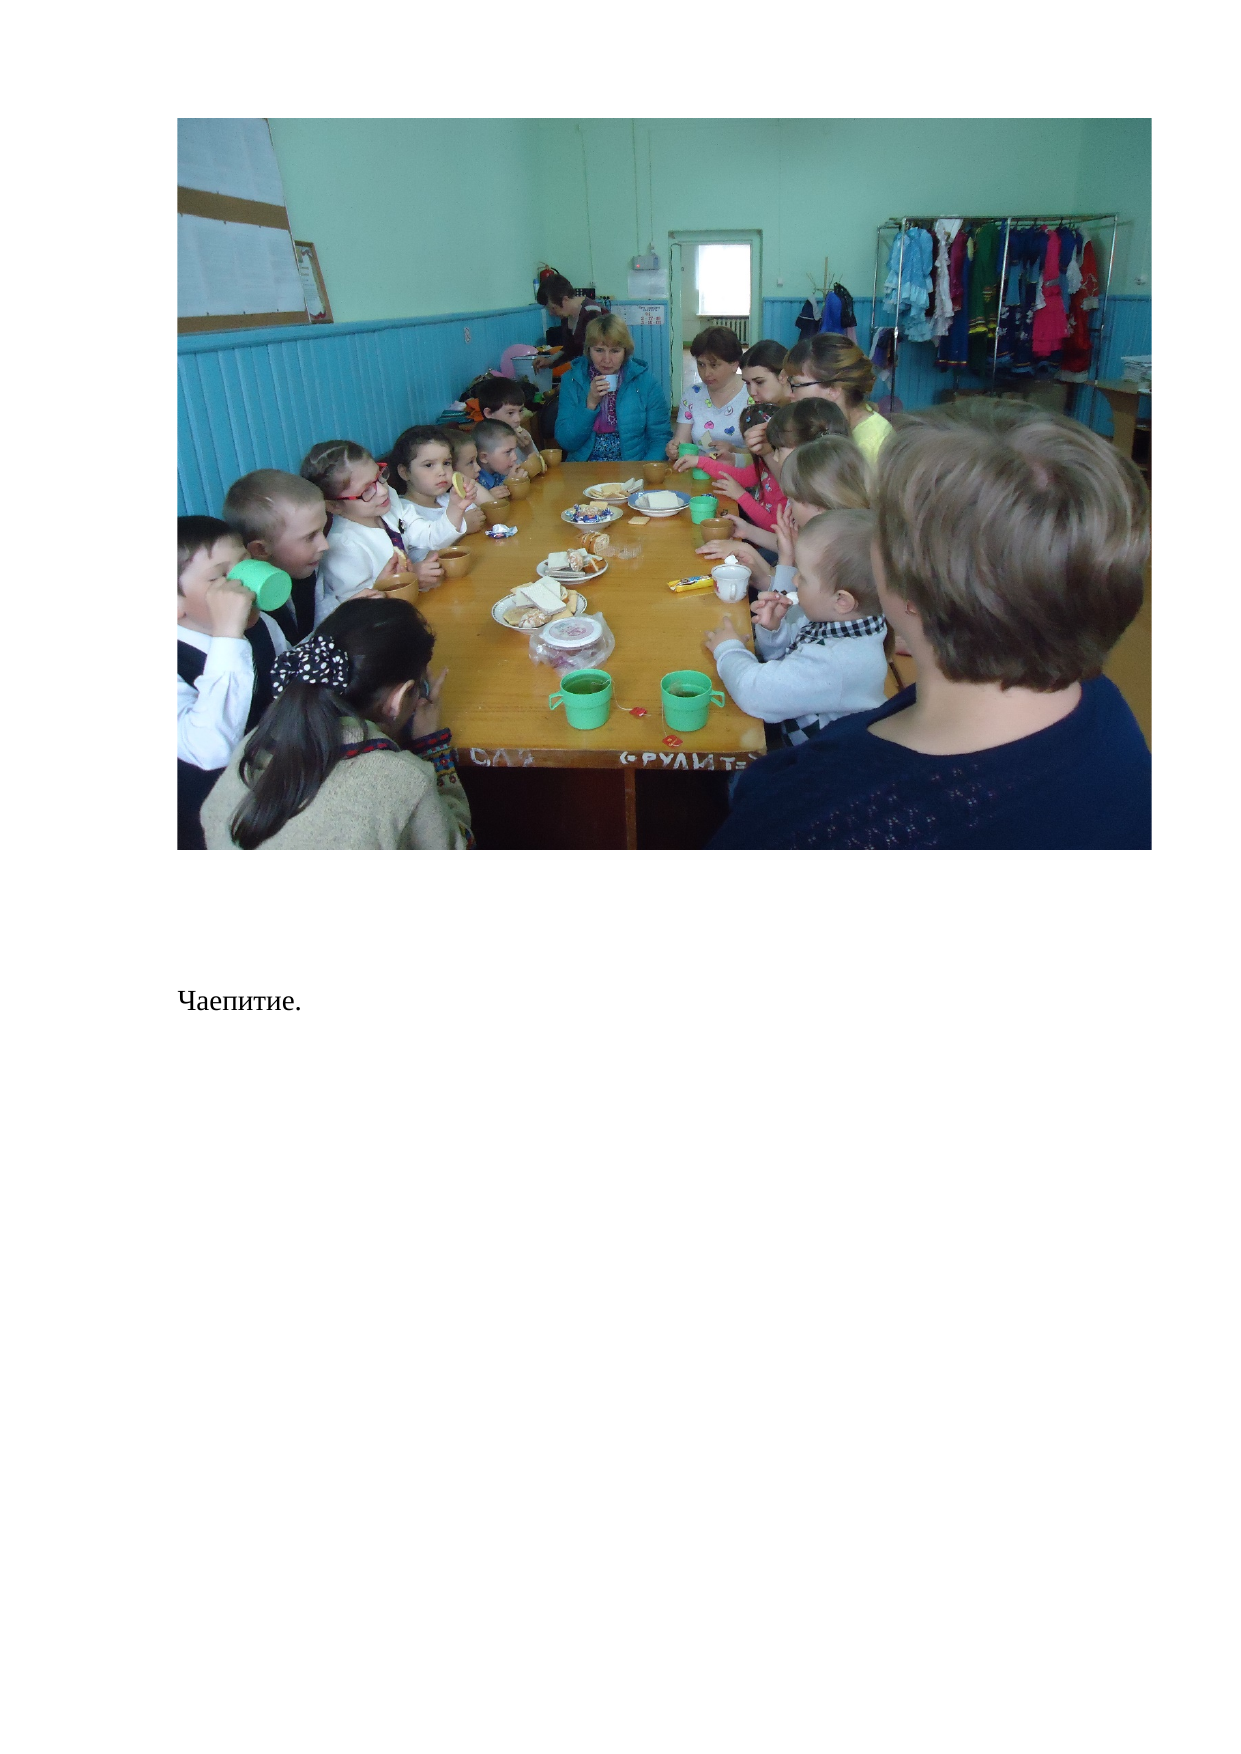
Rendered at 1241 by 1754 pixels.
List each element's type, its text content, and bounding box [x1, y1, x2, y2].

text Чаепитие. [177, 983, 1152, 1017]
picture [177, 118, 1152, 850]
